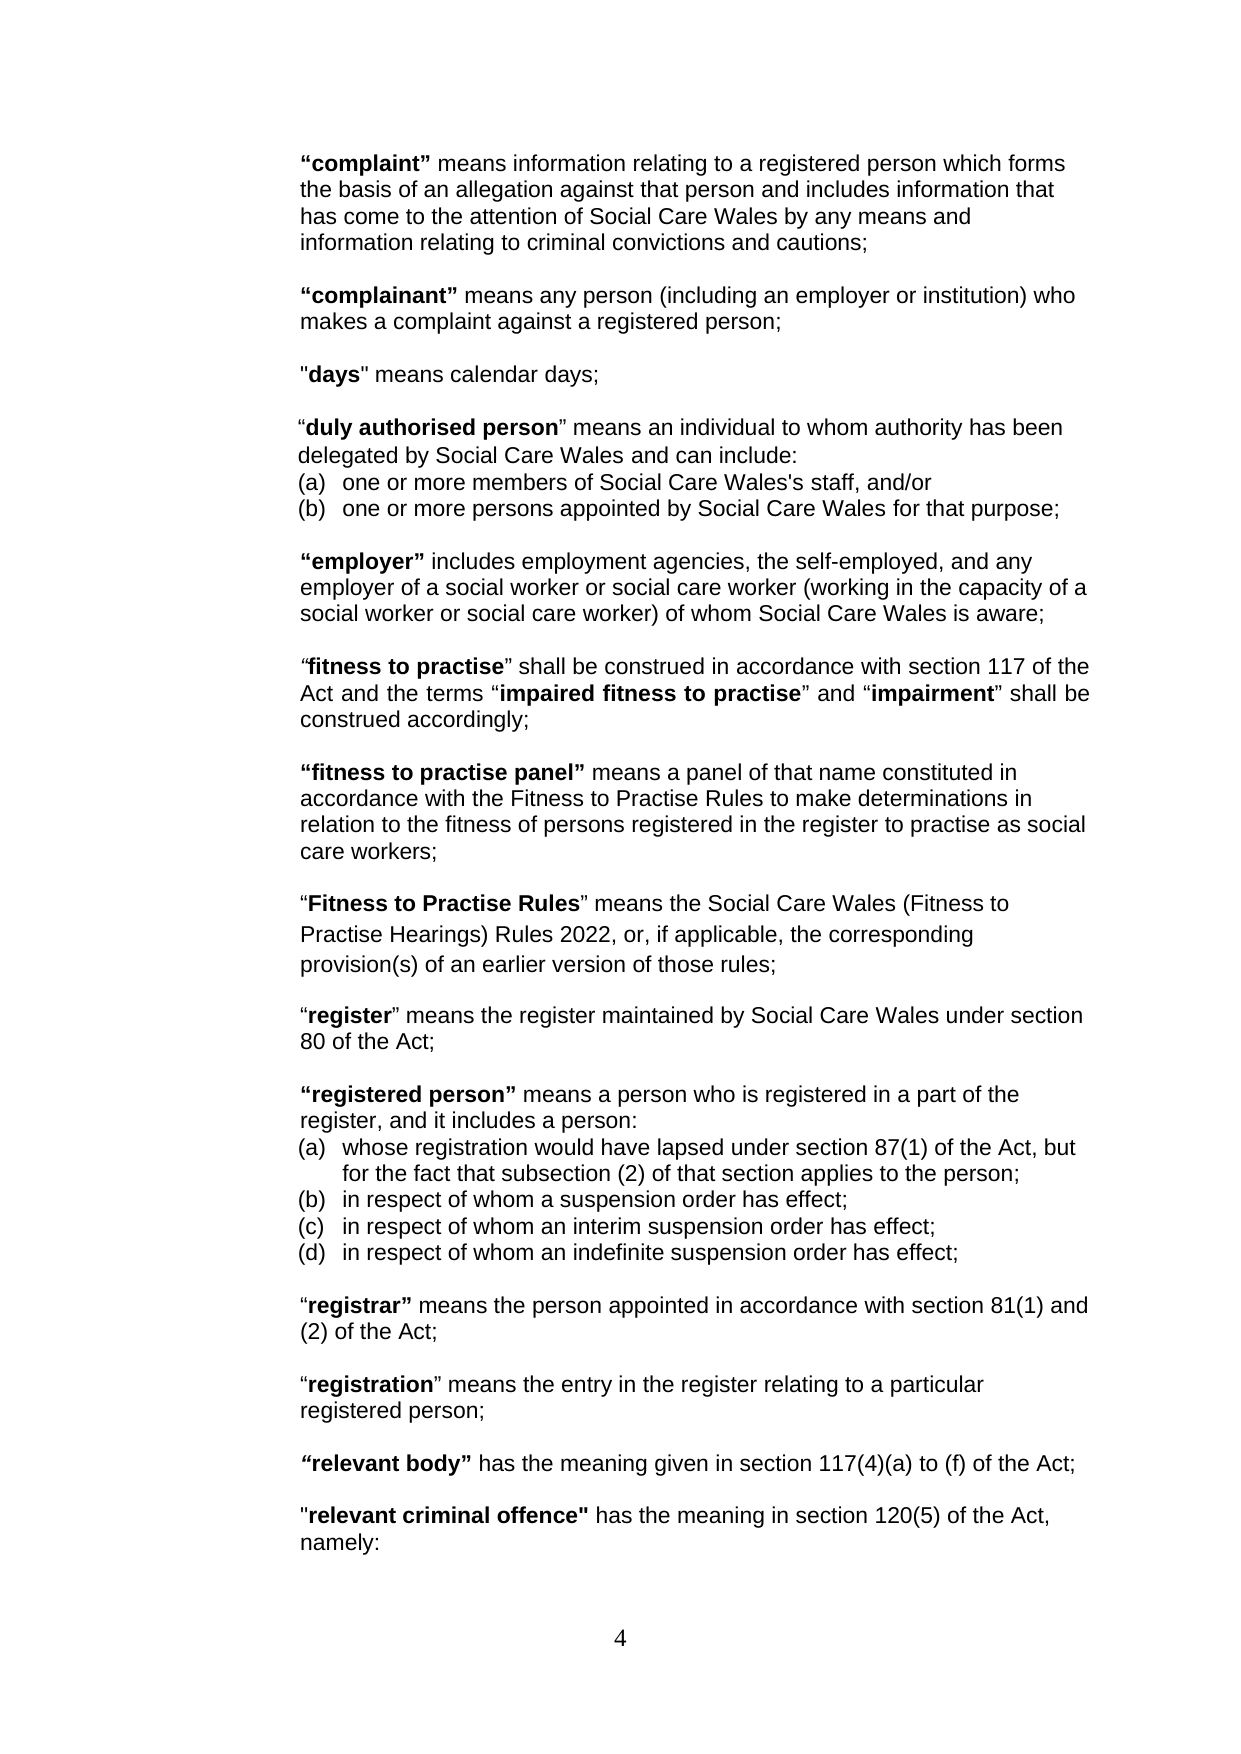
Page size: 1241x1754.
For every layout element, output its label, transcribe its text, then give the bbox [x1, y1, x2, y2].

text “fitness to practise panel” means a panel of that name constituted in accordance with the Fitness to Practise Rules to make determinations in relation to the fitness of persons registered in the register to practise as social care workers; [300, 758, 1090, 864]
text “complaint” means information relating to a registered person which forms the basis of an allegation against that person and includes information that has come to the attention of Social Care Wales by any means and information relating to criminal convictions and cautions; [300, 150, 1090, 255]
list one or more persons appointed by Social Care Wales for that purpose; [298, 495, 1090, 521]
text “employer” includes employment agencies, the self-employed, and any employer of a social worker or social care worker (working in the capacity of a social worker or social care worker) of whom Social Care Wales is aware; [300, 548, 1090, 627]
list in respect of whom a suspension order has effect; [298, 1186, 1090, 1213]
list one or more members of Social Care Wales's staff, and/or [298, 469, 1090, 495]
list in respect of whom an indefinite suspension order has effect; [298, 1239, 1090, 1265]
text “complainant” means any person (including an employer or institution) who makes a complaint against a registered person; [300, 282, 1090, 334]
text “fitness to practise” shall be construed in accordance with section 117 of the Act and the terms “impaired fitness to practise” and “impairment” shall be construed accordingly; [300, 653, 1090, 732]
text “registrar” means the person appointed in accordance with section 81(1) and (2) of the Act; [300, 1292, 1090, 1344]
text "days" means calendar days; [300, 361, 1090, 387]
text “Fitness to Practise Rules” means the Social Care Wales (Fitness to Practise Hearings) Rules 2022, or, if applicable, the corresponding provision(s) of an earlier version of those rules; [300, 890, 1090, 977]
text “registered person” means a person who is registered in a part of the register, and it includes a person: [300, 1081, 1090, 1133]
list in respect of whom an interim suspension order has effect; [298, 1213, 1090, 1239]
text “register” means the register maintained by Social Care Wales under section 80 of the Act; [300, 1002, 1090, 1054]
text “relevant body” has the meaning given in section 117(4)(a) to (f) of the Act; [300, 1450, 1090, 1476]
list whose registration would have lapsed under section 87(1) of the Act, but for the fact that subsection (2) of that section applies to the person; [298, 1133, 1090, 1186]
text "relevant criminal offence" has the meaning in section 120(5) of the Act, namely: [300, 1502, 1090, 1555]
list “duly authorised person” means an individual to whom authority has been delegated by Social Care Wales and can include: [298, 413, 1090, 469]
text “registration” means the entry in the register relating to a particular registered person; [300, 1371, 1090, 1423]
